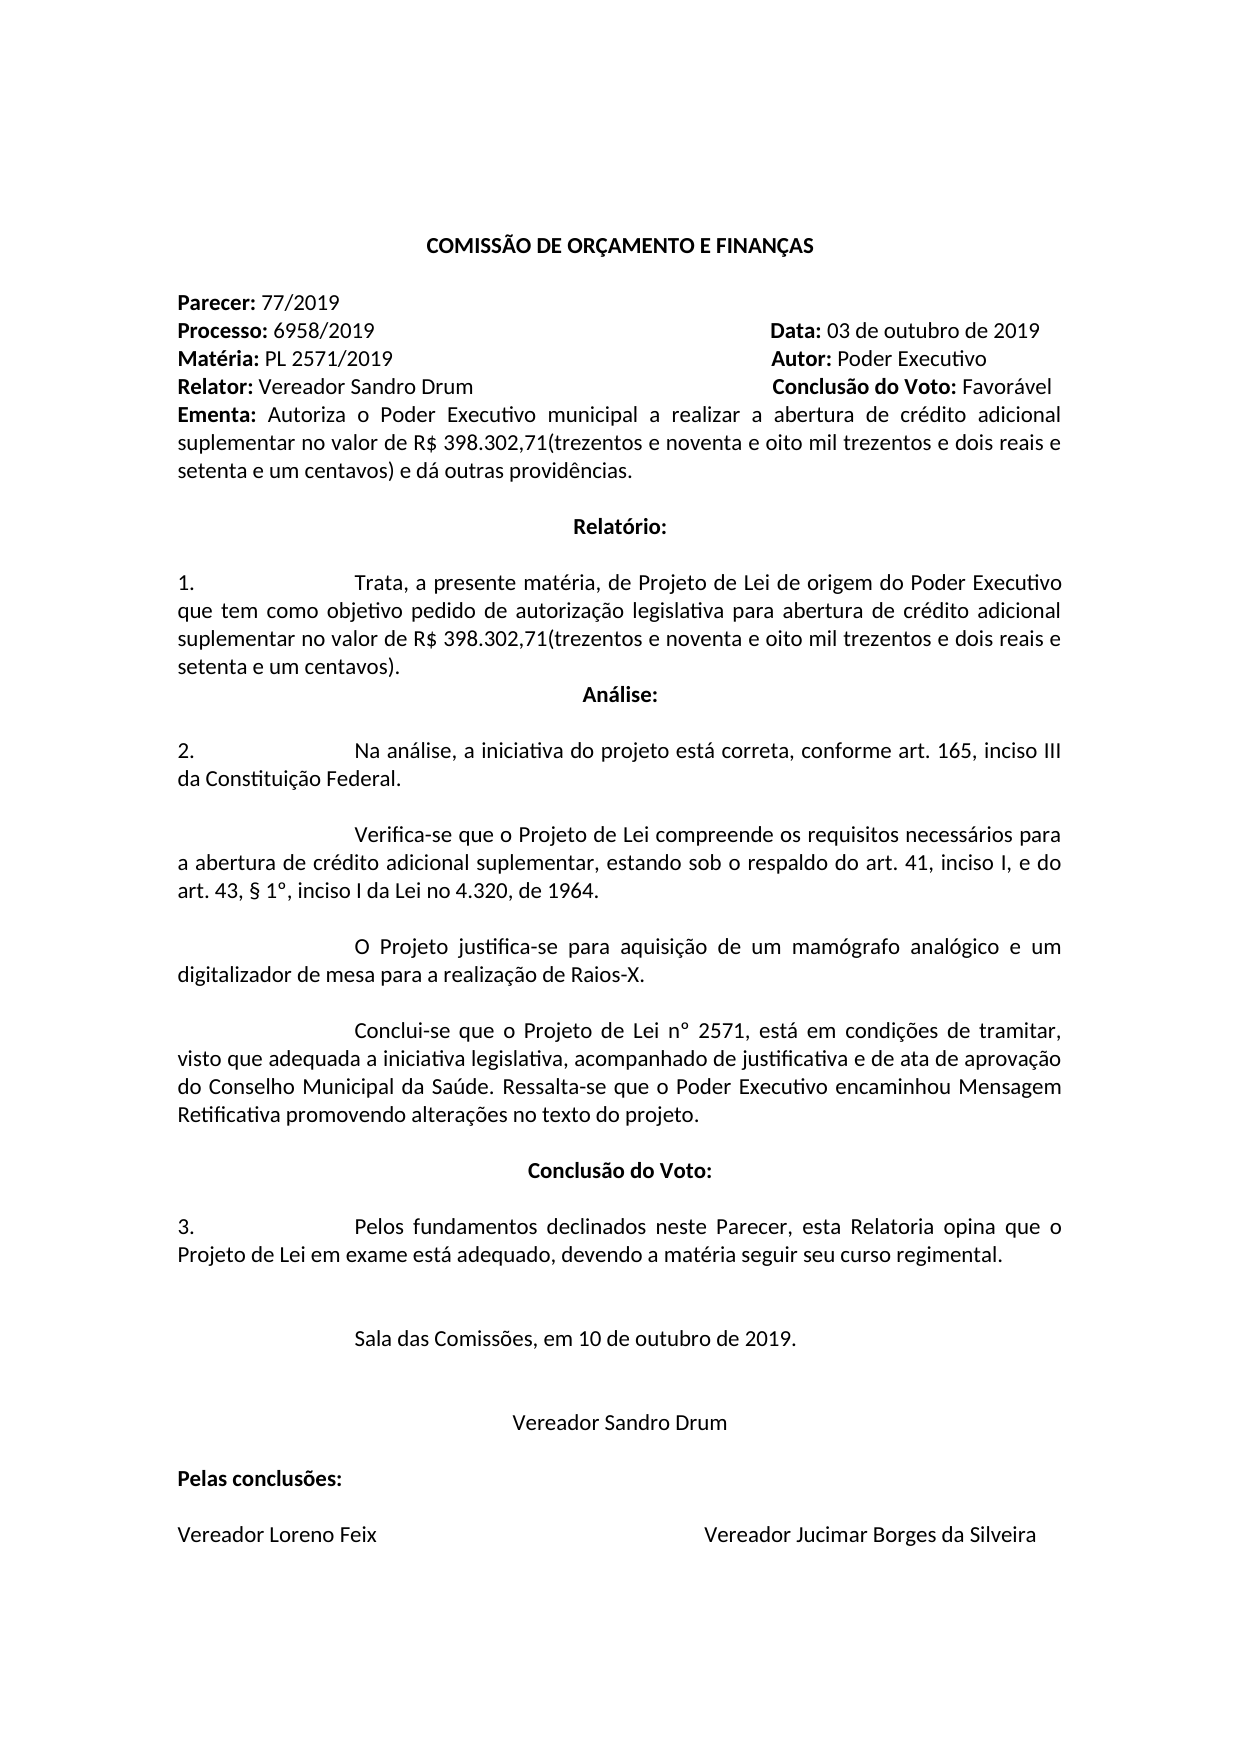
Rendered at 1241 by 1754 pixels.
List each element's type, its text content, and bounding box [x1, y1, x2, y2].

text Parecer: 77/2019 [177, 288, 1063, 316]
text COMISSÃO DE ORÇAMENTO E FINANÇAS [177, 232, 1063, 260]
text Verifica-se que o Projeto de Lei compreende os requisitos necessários para a abertura de crédito adicional suplementar, estando sob o respaldo do art. 41, inciso I, e do art. 43, § 1º, inciso I da Lei no 4.320, de 1964. [177, 820, 1063, 904]
text Relatório: [177, 512, 1063, 540]
text Sala das Comissões, em 10 de outubro de 2019. [177, 1324, 1063, 1352]
text O Projeto justifica-se para aquisição de um mamógrafo analógico e um digitalizador de mesa para a realização de Raios-X. [177, 932, 1063, 988]
text Conclusão do Voto: [177, 1156, 1063, 1184]
text Matéria: PL 2571/2019 Autor: Poder Executivo [177, 344, 1063, 372]
text Vereador Sandro Drum [177, 1408, 1063, 1437]
text 1. Trata, a presente matéria, de Projeto de Lei de origem do Poder Executivo que tem como objetivo pedido de autorização legislativa para abertura de crédito adicional suplementar no valor de R$ 398.302,71(trezentos e noventa e oito mil trezentos e dois reais e setenta e um centavos). [177, 568, 1063, 680]
text Conclui-se que o Projeto de Lei nº 2571, está em condições de tramitar, visto que adequada a iniciativa legislativa, acompanhado de justificativa e de ata de aprovação do Conselho Municipal da Saúde. Ressalta-se que o Poder Executivo encaminhou Mensagem Retificativa promovendo alterações no texto do projeto. [177, 1016, 1063, 1128]
text Ementa: Autoriza o Poder Executivo municipal a realizar a abertura de crédito adicional suplementar no valor de R$ 398.302,71(trezentos e noventa e oito mil trezentos e dois reais e setenta e um centavos) e dá outras providências. [177, 400, 1063, 484]
text Análise: [177, 680, 1063, 708]
text Relator: Vereador Sandro Drum Conclusão do Voto: Favorável [177, 372, 1063, 400]
text Pelas conclusões: [177, 1464, 1063, 1493]
text Vereador Loreno Feix Vereador Jucimar Borges da Silveira [177, 1521, 1063, 1549]
text Processo: 6958/2019 Data: 03 de outubro de 2019 [177, 316, 1063, 344]
text 3. Pelos fundamentos declinados neste Parecer, esta Relatoria opina que o Projeto de Lei em exame está adequado, devendo a matéria seguir seu curso regimental. [177, 1212, 1063, 1268]
text 2. Na análise, a iniciativa do projeto está correta, conforme art. 165, inciso III da Constituição Federal. [177, 736, 1063, 792]
